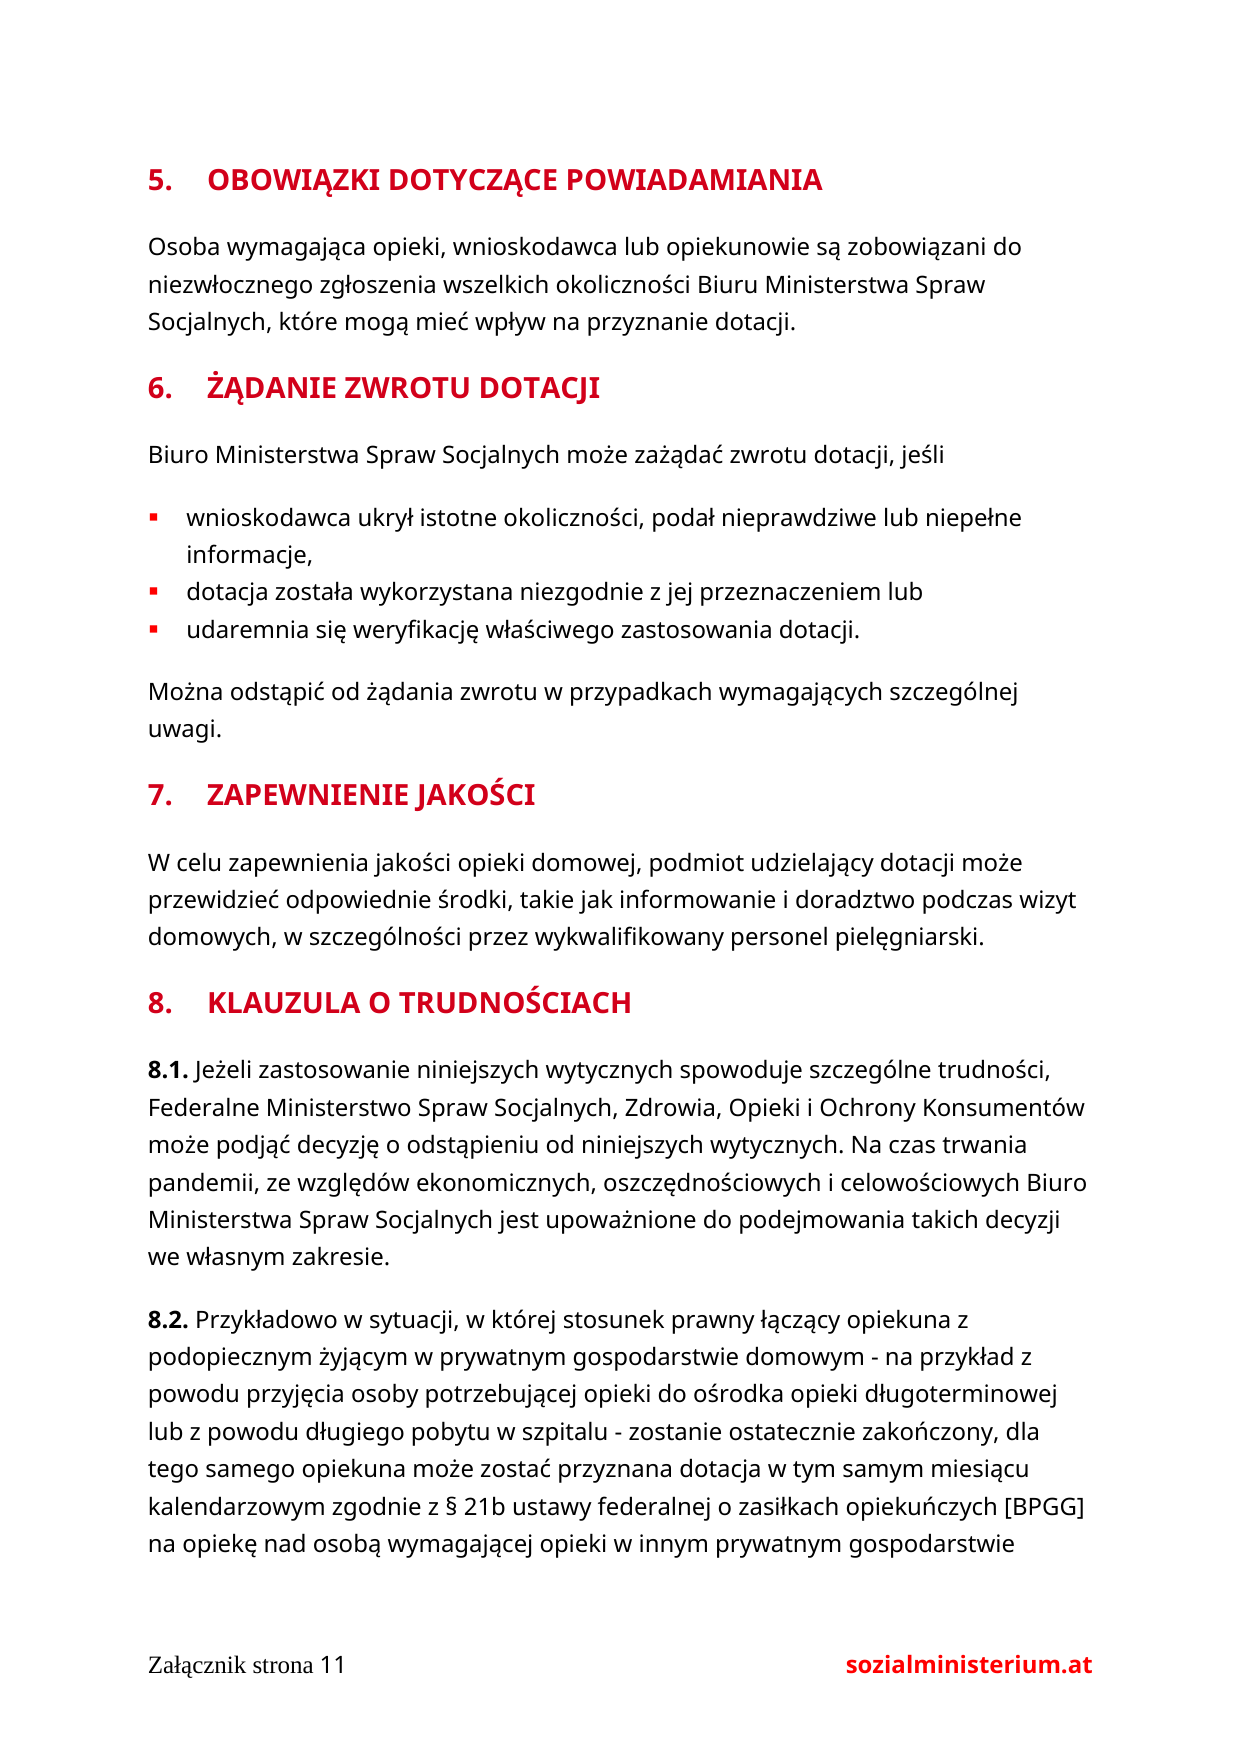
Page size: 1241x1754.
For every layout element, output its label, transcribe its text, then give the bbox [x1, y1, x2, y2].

list Można odstąpić od żądania zwrotu w przypadkach wymagających szczególnej uwagi. [148, 675, 1092, 745]
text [148, 1302, 1092, 1559]
list dotacja została wykorzystana niezgodnie z jej przeznaczeniem lub [148, 575, 1092, 608]
text Żądanie zwrotu dotacji [148, 367, 1092, 407]
text 8.1. Jeżeli zastosowanie niniejszych wytycznych spowoduje szczególne trudności, Federalne Ministerstwo Spraw Socjalnych, Zdrowia, Opieki i Ochrony Konsumentów może podjąć decyzję o odstąpieniu od niniejszych wytycznych. Na czas trwania pandemii, ze względów ekonomicznych, oszczędnościowych i celowościowych Biuro Ministerstwa Spraw Socjalnych jest upoważnione do podejmowania takich decyzji we własnym zakresie. [148, 1053, 1092, 1273]
text Osoba wymagająca opieki, wnioskodawca lub opiekunowie są zobowiązani do niezwłocznego zgłoszenia wszelkich okoliczności Biuru Ministerstwa Spraw Socjalnych, które mogą mieć wpływ na przyznanie dotacji. [148, 230, 1092, 337]
list wnioskodawca ukrył istotne okoliczności, podał nieprawdziwe lub niepełne informacje, [148, 500, 1092, 570]
list udaremnia się weryfikację właściwego zastosowania dotacji. [148, 612, 1092, 645]
text Biuro Ministerstwa Spraw Socjalnych może zażądać zwrotu dotacji, jeśli [148, 438, 1092, 471]
text OBOWIĄZKI dotyczące powiadamiania [148, 159, 1092, 199]
text Zapewnienie jakości [148, 775, 1092, 814]
text W celu zapewnienia jakości opieki domowej, podmiot udzielający dotacji może przewidzieć odpowiednie środki, takie jak informowanie i doradztwo podczas wizyt domowych, w szczególności przez wykwalifikowany personel pielęgniarski. [148, 845, 1092, 953]
text Klauzula o trudnościach [148, 982, 1092, 1022]
